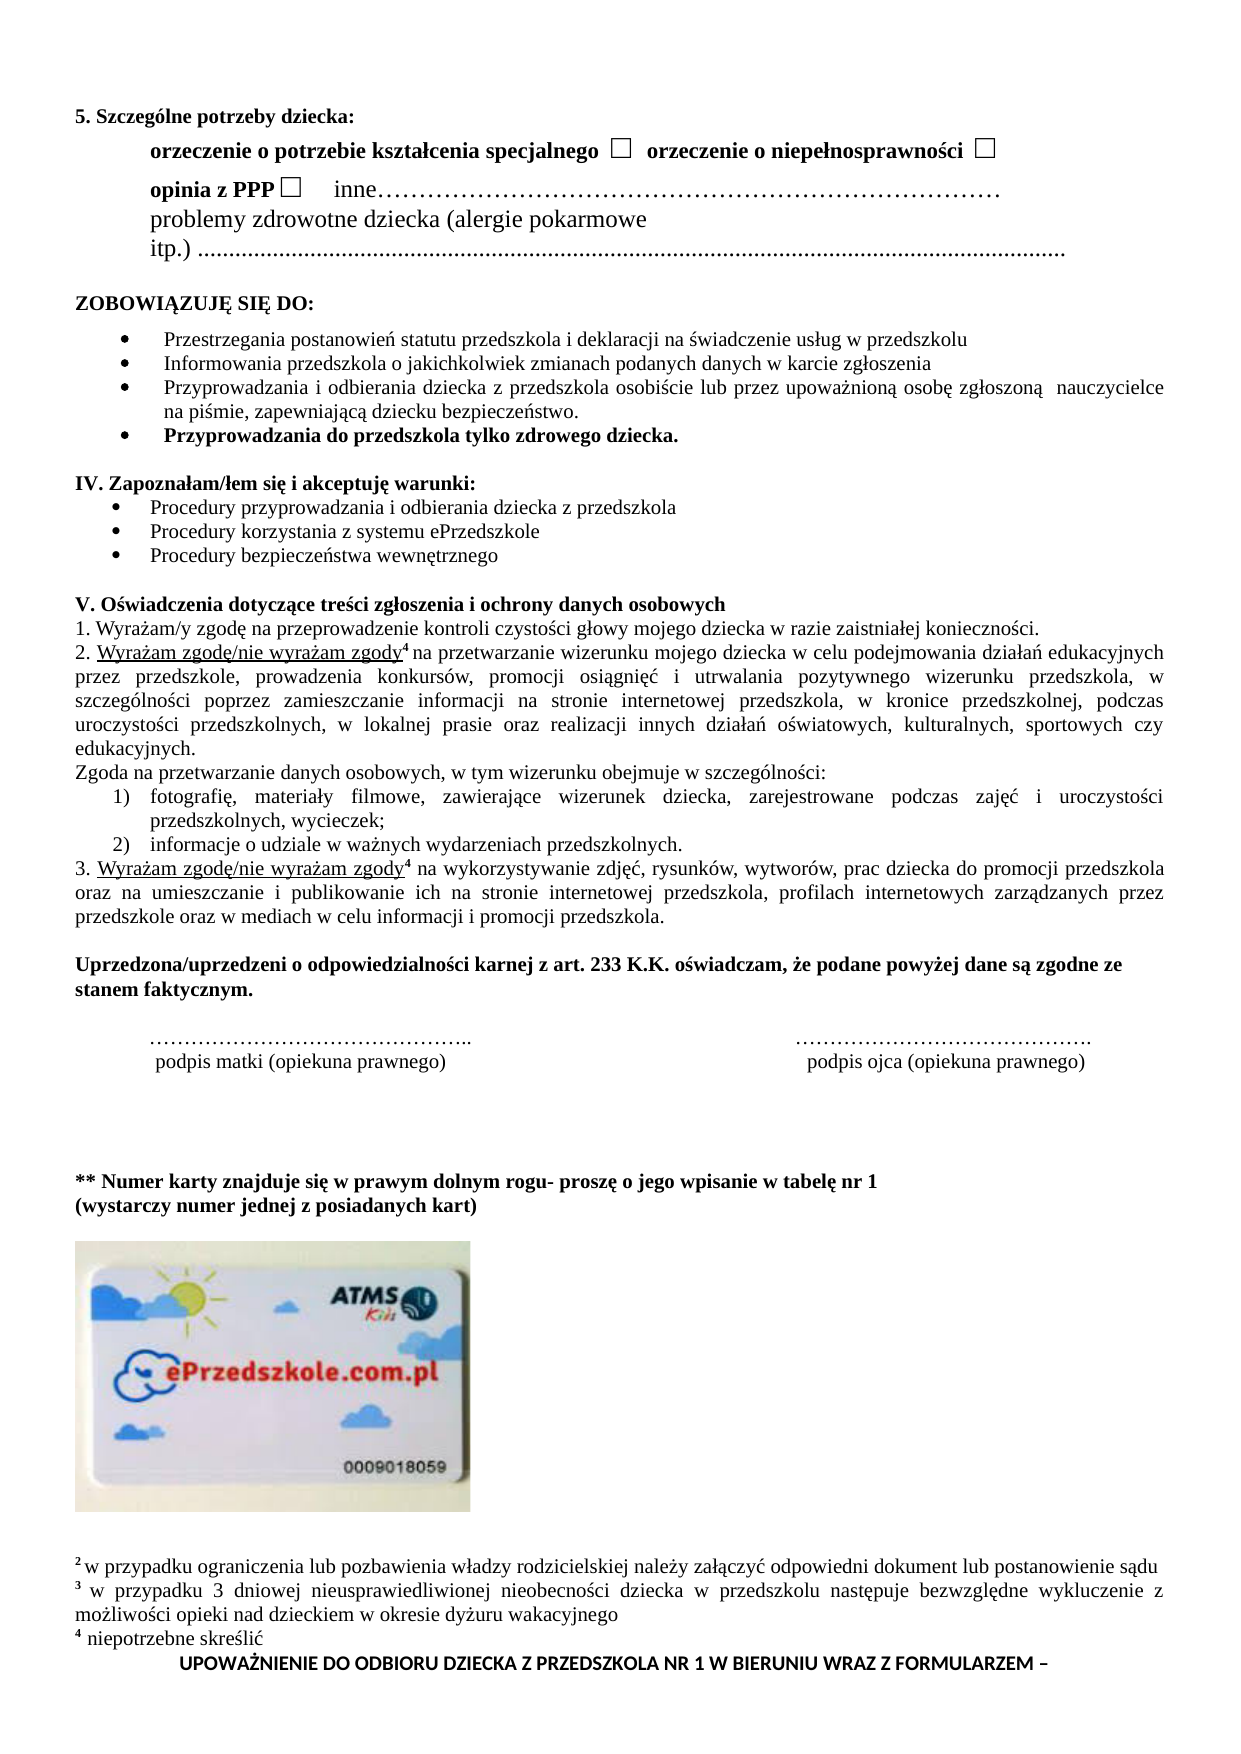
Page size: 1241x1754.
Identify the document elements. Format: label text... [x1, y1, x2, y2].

text opinia z PPP □ inne………………………………………………………………… [150, 166, 1165, 204]
text 2. Wyrażam zgodę/nie wyrażam zgody4 na przetwarzanie wizerunku mojego dziecka w celu podejmowania działań edukacyjnych przez przedszkole, prowadzenia konkursów, promocji osiągnięć i utrwalania pozytywnego wizerunku przedszkola, w szczególności poprzez zamieszczanie informacji na stronie internetowej przedszkola, w kronice przedszkolnej, podczas uroczystości przedszkolnych, w lokalnej prasie oraz realizacji innych działań oświatowych, kulturalnych, sportowych czy edukacyjnych. [75, 639, 1165, 760]
text ** Numer karty znajduje się w prawym dolnym rogu- proszę o jego wpisanie w tabelę nr 1 [75, 1169, 1165, 1193]
text V. Oświadczenia dotyczące treści zgłoszenia i ochrony danych osobowych [75, 591, 1165, 616]
text 3 w przypadku 3 dniowej nieusprawiedliwionej nieobecności dziecka w przedszkolu następuje bezwzględne wykluczenie z możliwości opieki nad dzieckiem w okresie dyżuru wakacyjnego [75, 1578, 1165, 1626]
text Uprzedzona/uprzedzeni o odpowiedzialności karnej z art. 233 K.K. oświadczam, że podane powyżej dane są zgodne ze stanem faktycznym. [75, 952, 1165, 1001]
text IV. Zapoznałam/łem się i akceptuję warunki: [75, 471, 1165, 495]
text 4 niepotrzebne skreślić [75, 1626, 1165, 1650]
text 3. Wyrażam zgodę/nie wyrażam zgody4 na wykorzystywanie zdjęć, rysunków, wytworów, prac dziecka do promocji przedszkola oraz na umieszczanie i publikowanie ich na stronie internetowej przedszkola, profilach internetowych zarządzanych przez przedszkole oraz w mediach w celu informacji i promocji przedszkola. [75, 856, 1165, 928]
list Procedury bezpieczeństwa wewnętrznego [112, 543, 1165, 567]
list fotografię, materiały filmowe, zawierające wizerunek dziecka, zarejestrowane podczas zajęć i uroczystości przedszkolnych, wycieczek; [112, 784, 1165, 832]
text 5. Szczególne potrzeby dziecka: [75, 104, 1165, 128]
text ZOBOWIĄZUJĘ SIĘ DO: [75, 291, 1165, 315]
text Zgoda na przetwarzanie danych osobowych, w tym wizerunku obejmuje w szczególności: [75, 760, 1165, 784]
list Procedury korzystania z systemu ePrzedszkole [112, 519, 1165, 543]
text podpis matki (opiekuna prawnego) podpis ojca (opiekuna prawnego) [75, 1049, 1165, 1073]
text (wystarczy numer jednej z posiadanych kart) [75, 1193, 1165, 1217]
list Przyprowadzania i odbierania dziecka z przedszkola osobiście lub przez upoważnioną osobę zgłoszoną nauczycielce na piśmie, zapewniającą dziecku bezpieczeństwo. [121, 375, 1165, 423]
text ……………………………………….. ……………………………………. [75, 1024, 1165, 1049]
list Informowania przedszkola o jakichkolwiek zmianach podanych danych w karcie zgłoszenia [121, 351, 1165, 375]
list Procedury przyprowadzania i odbierania dziecka z przedszkola [112, 495, 1165, 519]
text 1. Wyrażam/y zgodę na przeprowadzenie kontroli czystości głowy mojego dziecka w razie zaistniałej konieczności. [75, 616, 1165, 639]
text problemy zdrowotne dziecka (alergie pokarmowe itp.) ........................................................................................................................................... [150, 204, 1165, 262]
list informacje o udziale w ważnych wydarzeniach przedszkolnych. [112, 832, 1165, 856]
text orzeczenie o potrzebie kształcenia specjalnego □ orzeczenie o niepełnosprawności □ [150, 128, 1165, 166]
picture [75, 1241, 471, 1512]
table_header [111, 1650, 1129, 1676]
list Przyprowadzania do przedszkola tylko zdrowego dziecka. [121, 423, 1165, 447]
list Przestrzegania postanowień statutu przedszkola i deklaracji na świadczenie usług w przedszkolu [121, 327, 1165, 351]
text 2 w przypadku ograniczenia lub pozbawienia władzy rodzicielskiej należy załączyć odpowiedni dokument lub postanowienie sądu [75, 1554, 1165, 1578]
